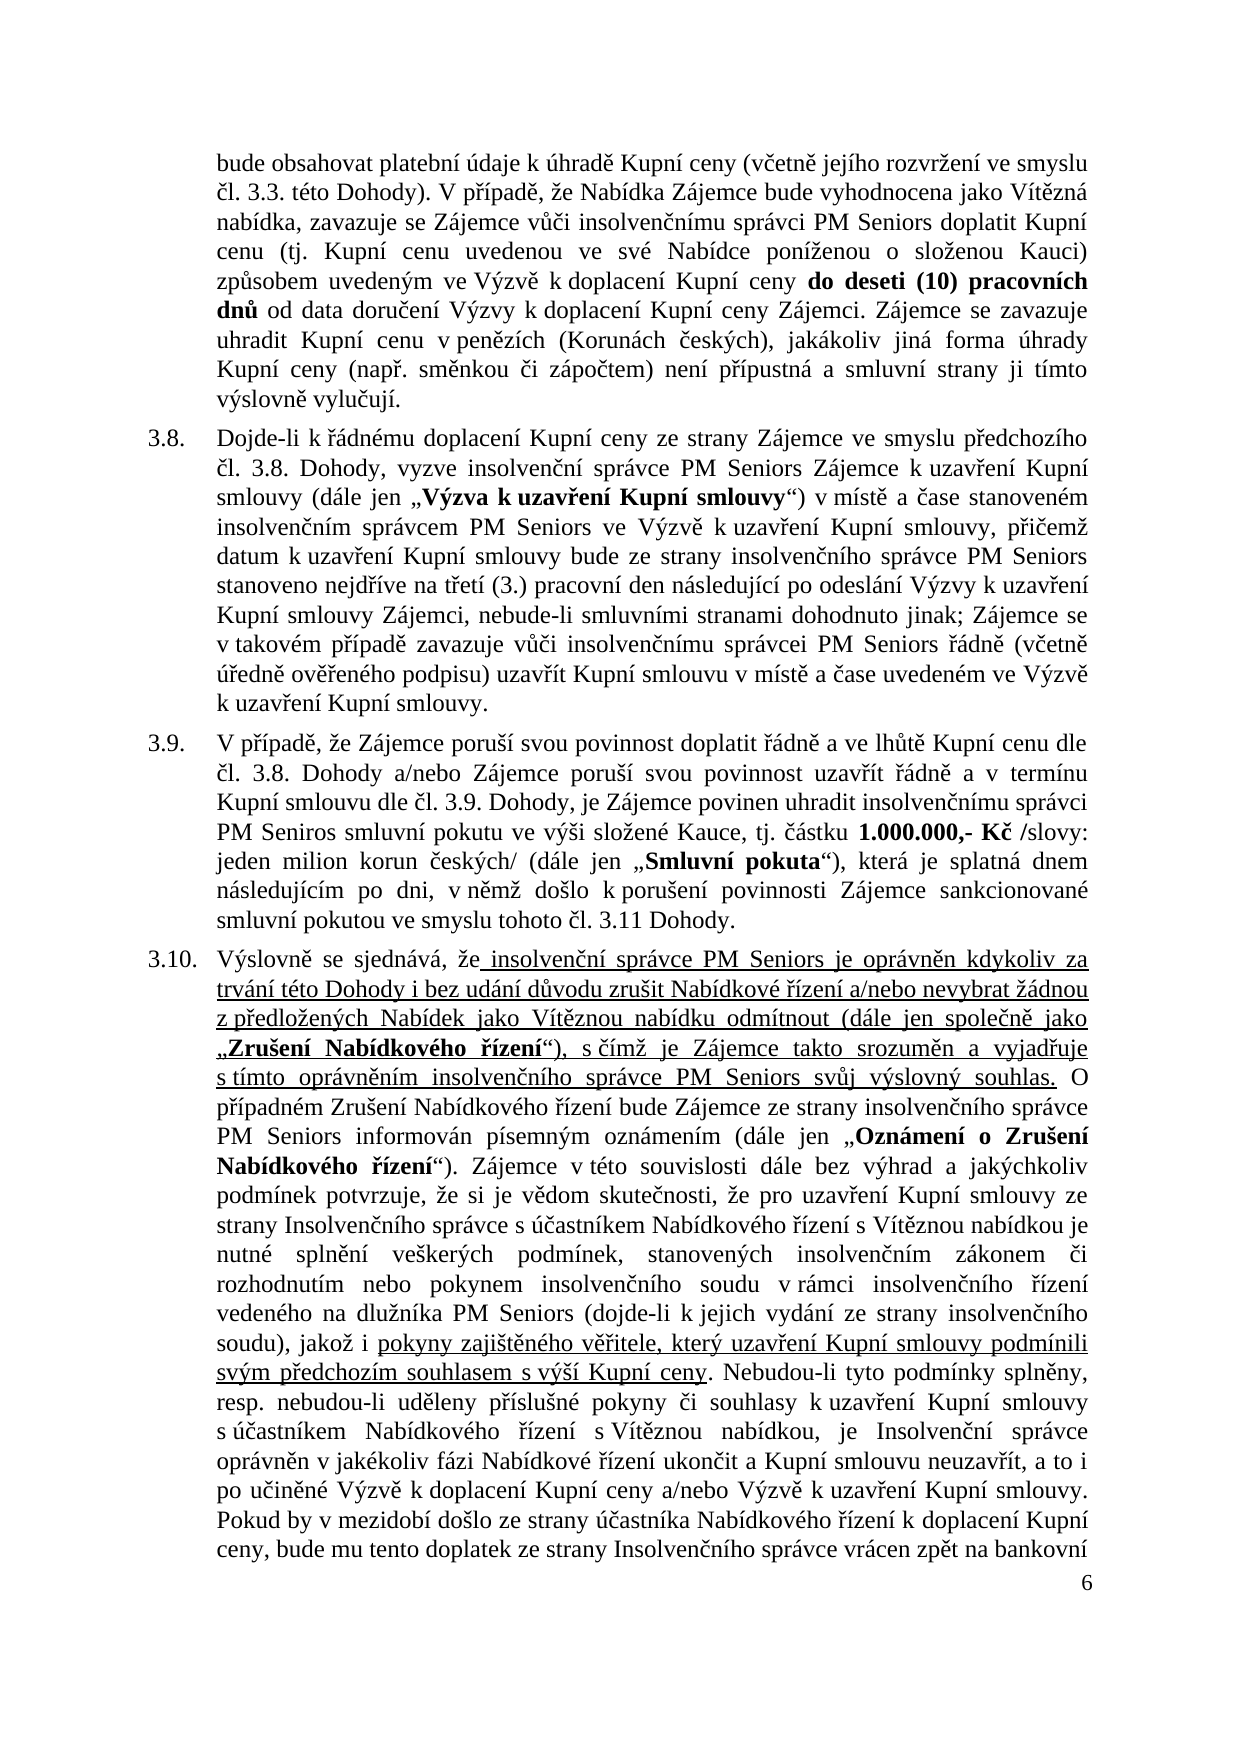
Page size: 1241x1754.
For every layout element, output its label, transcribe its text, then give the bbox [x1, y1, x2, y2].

text 3.8. Dojde-li k řádnému doplacení Kupní ceny ze strany Zájemce ve smyslu předchozího čl. 3.8. Dohody, vyzve insolvenční správce PM Seniors Zájemce k uzavření Kupní smlouvy (dále jen „Výzva k uzavření Kupní smlouvy“) v místě a čase stanoveném insolvenčním správcem PM Seniors ve Výzvě k uzavření Kupní smlouvy, přičemž datum k uzavření Kupní smlouvy bude ze strany insolvenčního správce PM Seniors stanoveno nejdříve na třetí (3.) pracovní den následující po odeslání Výzvy k uzavření Kupní smlouvy Zájemci, nebude-li smluvními stranami dohodnuto jinak; Zájemce se v takovém případě zavazuje vůči insolvenčnímu správcei PM Seniors řádně (včetně úředně ověřeného podpisu) uzavřít Kupní smlouvu v místě a čase uvedeném ve Výzvě k uzavření Kupní smlouvy. [148, 423, 1088, 718]
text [148, 148, 1088, 413]
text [148, 944, 1088, 1563]
text 3.9. V případě, že Zájemce poruší svou povinnost doplatit řádně a ve lhůtě Kupní cenu dle čl. 3.8. Dohody a/nebo Zájemce poruší svou povinnost uzavřít řádně a v termínu Kupní smlouvu dle čl. 3.9. Dohody, je Zájemce povinen uhradit insolvenčnímu správci PM Seniros smluvní pokutu ve výši složené Kauce, tj. částku 1.000.000,- Kč /slovy: jeden milion korun českých/ (dále jen „Smluvní pokuta“), která je splatná dnem následujícím po dni, v němž došlo k porušení povinnosti Zájemce sankcionované smluvní pokutou ve smyslu tohoto čl. 3.11 Dohody. [148, 728, 1088, 934]
